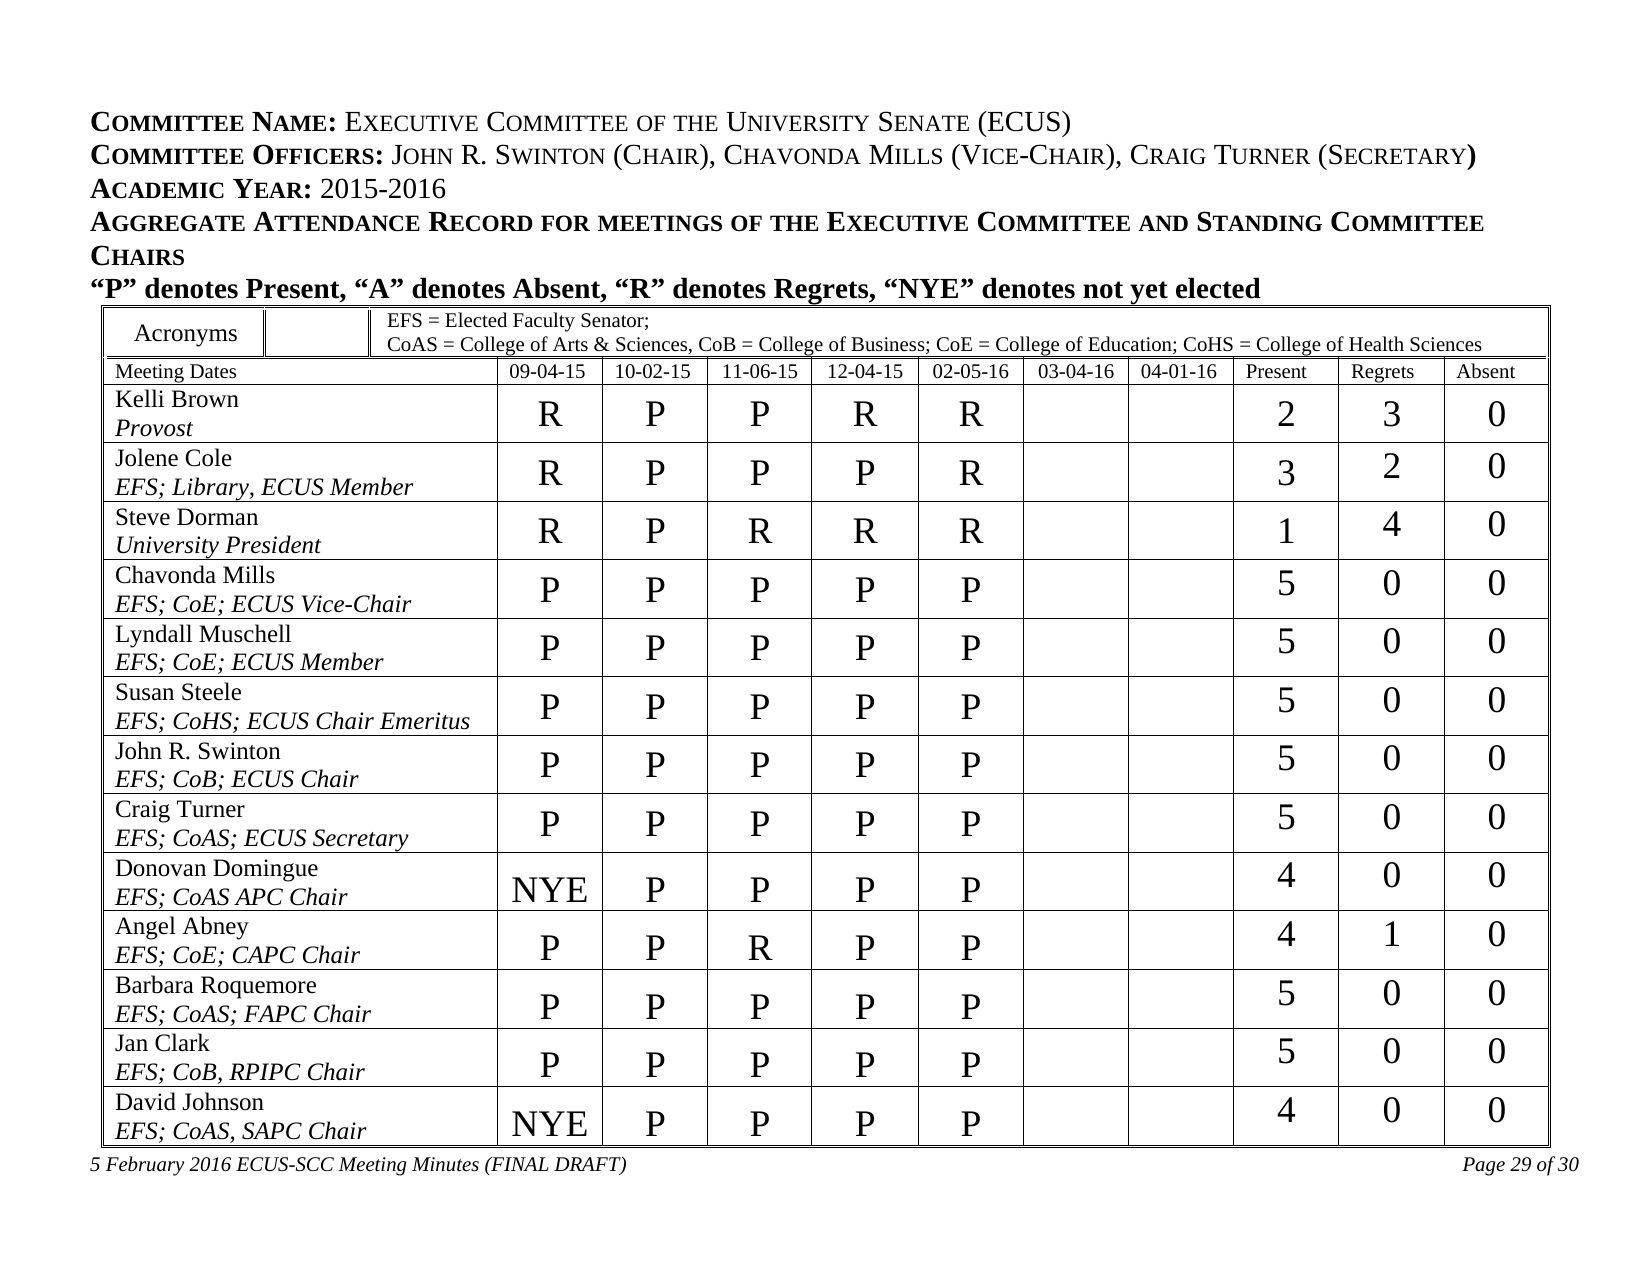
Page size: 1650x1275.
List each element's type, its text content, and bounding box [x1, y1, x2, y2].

table_cell Jolene Cole EFS; Library, ECUS Member [104, 443, 497, 501]
table_cell P [919, 794, 1023, 852]
table_cell 5 [1234, 970, 1338, 1027]
table_cell 0 [1445, 677, 1548, 735]
text Aggregate Attendance Record for meetings of the Executive Committee and Standing Committee Chairs [90, 204, 1581, 271]
table_cell P [919, 970, 1023, 1027]
table_cell P [812, 560, 918, 618]
table_cell [1024, 619, 1128, 676]
table_cell P [708, 1087, 811, 1144]
table_cell P [812, 619, 918, 676]
table_cell P [498, 794, 602, 852]
table_cell 5 [1234, 619, 1338, 676]
table_cell 0 [1445, 970, 1548, 1027]
text Academic Year: 2015-2016 [90, 171, 1581, 204]
table_cell P [708, 970, 811, 1027]
table_cell P [603, 911, 707, 969]
table_cell R [708, 911, 811, 969]
table_cell Barbara Roquemore EFS; CoAS; FAPC Chair [104, 970, 497, 1027]
table_cell 0 [1339, 1087, 1444, 1144]
text “P” denotes Present, “A” denotes Absent, “R” denotes Regrets, “NYE” denotes not yet elected [90, 271, 1581, 305]
table_cell 02-05-16 [919, 359, 1023, 383]
table_cell 09-04-15 [498, 359, 602, 383]
table_cell P [603, 853, 707, 910]
table_cell P [812, 853, 918, 910]
table_cell [1129, 443, 1233, 501]
table_cell R [498, 385, 602, 442]
table_cell NYE [498, 853, 602, 910]
table_cell Steve Dorman University President [104, 502, 497, 559]
table_cell [1129, 911, 1233, 969]
table_cell P [919, 619, 1023, 676]
table_cell P [812, 736, 918, 793]
table_cell R [812, 385, 918, 442]
table_cell 0 [1445, 619, 1548, 676]
table_cell P [498, 560, 602, 618]
table_cell [1024, 443, 1128, 501]
table_cell P [919, 1087, 1023, 1144]
table_cell 0 [1445, 502, 1548, 559]
table_cell P [919, 1029, 1023, 1086]
table_cell Craig Turner EFS; CoAS; ECUS Secretary [104, 794, 497, 852]
table_cell R [812, 502, 918, 559]
table_cell [1129, 794, 1233, 852]
table_cell R [708, 502, 811, 559]
table_cell 0 [1339, 560, 1444, 618]
table_cell 0 [1445, 736, 1548, 793]
table_cell P [498, 911, 602, 969]
table_cell 5 [1234, 560, 1338, 618]
table_cell P [603, 794, 707, 852]
table_cell [1129, 502, 1233, 559]
table_cell 0 [1445, 443, 1548, 501]
table_cell P [708, 677, 811, 735]
table_cell P [812, 911, 918, 969]
table_cell 03-04-16 [1024, 359, 1128, 383]
table_cell Kelli Brown Provost [104, 385, 497, 442]
table_cell [1024, 385, 1128, 442]
table_cell P [919, 736, 1023, 793]
table_cell P [603, 619, 707, 676]
table_cell 5 [1234, 677, 1338, 735]
table_cell [1024, 794, 1128, 852]
table_cell P [708, 560, 811, 618]
table_cell P [708, 385, 811, 442]
table_cell [1024, 911, 1128, 969]
table_cell 0 [1339, 970, 1444, 1027]
table_cell [1129, 385, 1233, 442]
table_cell P [708, 794, 811, 852]
table_cell 0 [1445, 1029, 1548, 1086]
table_cell P [603, 443, 707, 501]
table_cell Chavonda Mills EFS; CoE; ECUS Vice-Chair [104, 560, 497, 618]
table_cell P [919, 911, 1023, 969]
table_cell Regrets [1339, 359, 1444, 383]
table_cell P [812, 443, 918, 501]
table_cell 1 [1234, 502, 1338, 559]
table_cell Susan Steele EFS; CoHS; ECUS Chair Emeritus [104, 677, 497, 735]
table_cell [1024, 502, 1128, 559]
table_cell Angel Abney EFS; CoE; CAPC Chair [104, 911, 497, 969]
table_cell R [498, 443, 602, 501]
table_cell P [603, 502, 707, 559]
table_cell 4 [1339, 502, 1444, 559]
table_header EFS = Elected Faculty Senator; CoAS = College of Arts & Sciences, CoB = College of Business; CoE = College of Education; CoHS = College of Health Sciences [370, 308, 1548, 356]
table_cell P [812, 1029, 918, 1086]
table_cell R [919, 443, 1023, 501]
table_cell 4 [1234, 911, 1338, 969]
table_cell P [498, 619, 602, 676]
table_cell 0 [1339, 619, 1444, 676]
table_cell 0 [1339, 1029, 1444, 1086]
table_cell NYE [498, 1087, 602, 1144]
table_header Acronyms [104, 308, 264, 356]
table_cell 5 [1234, 1029, 1338, 1086]
table_cell P [812, 1087, 918, 1144]
table_cell John R. Swinton EFS; CoB; ECUS Chair [104, 736, 497, 793]
table_cell P [708, 443, 811, 501]
table_cell [1129, 619, 1233, 676]
table_cell 5 [1234, 794, 1338, 852]
table_cell R [498, 502, 602, 559]
table_cell P [919, 560, 1023, 618]
table_cell [1129, 853, 1233, 910]
table_cell P [708, 853, 811, 910]
table_cell P [498, 677, 602, 735]
table_cell P [603, 560, 707, 618]
table_cell [1024, 1087, 1128, 1144]
table_cell P [919, 853, 1023, 910]
table_cell 4 [1234, 853, 1338, 910]
table_cell 0 [1339, 736, 1444, 793]
table_cell 3 [1339, 385, 1444, 442]
table_cell [1129, 736, 1233, 793]
table_cell Absent [1445, 356, 1549, 383]
table_cell 0 [1445, 853, 1548, 910]
table_cell 0 [1339, 853, 1444, 910]
table_header [265, 306, 370, 356]
table_cell P [603, 736, 707, 793]
table_cell 0 [1445, 385, 1548, 442]
table_cell P [919, 677, 1023, 735]
text Committee Officers: John R. Swinton (Chair), Chavonda Mills (Vice-Chair), Craig Turner (Secretary) [90, 137, 1581, 171]
table_cell R [919, 502, 1023, 559]
table_cell P [603, 385, 707, 442]
table_cell [1024, 1029, 1128, 1086]
table_cell David Johnson EFS; CoAS, SAPC Chair [104, 1087, 497, 1144]
table_cell P [603, 970, 707, 1027]
table_cell R [919, 385, 1023, 442]
table_cell P [498, 970, 602, 1027]
table_cell 04-01-16 [1129, 359, 1233, 383]
table_cell Donovan Domingue EFS; CoAS APC Chair [104, 853, 497, 910]
table_cell 0 [1445, 560, 1548, 618]
table_cell 2 [1234, 385, 1338, 442]
table_cell [1129, 1029, 1233, 1086]
table_cell 0 [1445, 911, 1548, 969]
table_cell [1024, 970, 1128, 1027]
table_cell [1024, 560, 1128, 618]
table_cell P [812, 677, 918, 735]
table_cell P [812, 970, 918, 1027]
table_cell 5 [1234, 736, 1338, 793]
table_cell [1129, 970, 1233, 1027]
table_cell P [603, 1029, 707, 1086]
table_cell P [708, 736, 811, 793]
table_cell Meeting Dates [103, 356, 497, 383]
table_cell 3 [1234, 443, 1338, 501]
table_cell 10-02-15 [603, 359, 707, 383]
table_cell 11-06-15 [708, 359, 811, 383]
table_cell P [498, 1029, 602, 1086]
table_cell P [498, 736, 602, 793]
table_cell 4 [1234, 1087, 1338, 1144]
table_cell Present [1234, 359, 1338, 383]
table_cell Lyndall Muschell EFS; CoE; ECUS Member [104, 619, 497, 676]
table_cell P [708, 619, 811, 676]
table_cell 2 [1339, 443, 1444, 501]
table_cell [1024, 736, 1128, 793]
table_cell P [708, 1029, 811, 1086]
table_cell P [812, 794, 918, 852]
table_cell 0 [1339, 677, 1444, 735]
table_cell 0 [1339, 794, 1444, 852]
table_cell [1129, 677, 1233, 735]
table_cell P [603, 677, 707, 735]
table_cell P [603, 1087, 707, 1144]
table_cell [1024, 853, 1128, 910]
table_cell 1 [1339, 911, 1444, 969]
table_cell 0 [1445, 1087, 1548, 1144]
text Committee Name: Executive Committee of the University Senate (ECUS) [90, 104, 1581, 137]
table_cell 12-04-15 [812, 359, 918, 383]
table_cell 0 [1445, 794, 1548, 852]
table_cell [1024, 677, 1128, 735]
table_cell [1129, 1087, 1233, 1144]
table_cell [1129, 560, 1233, 618]
table_cell Jan Clark EFS; CoB, RPIPC Chair [104, 1029, 497, 1086]
